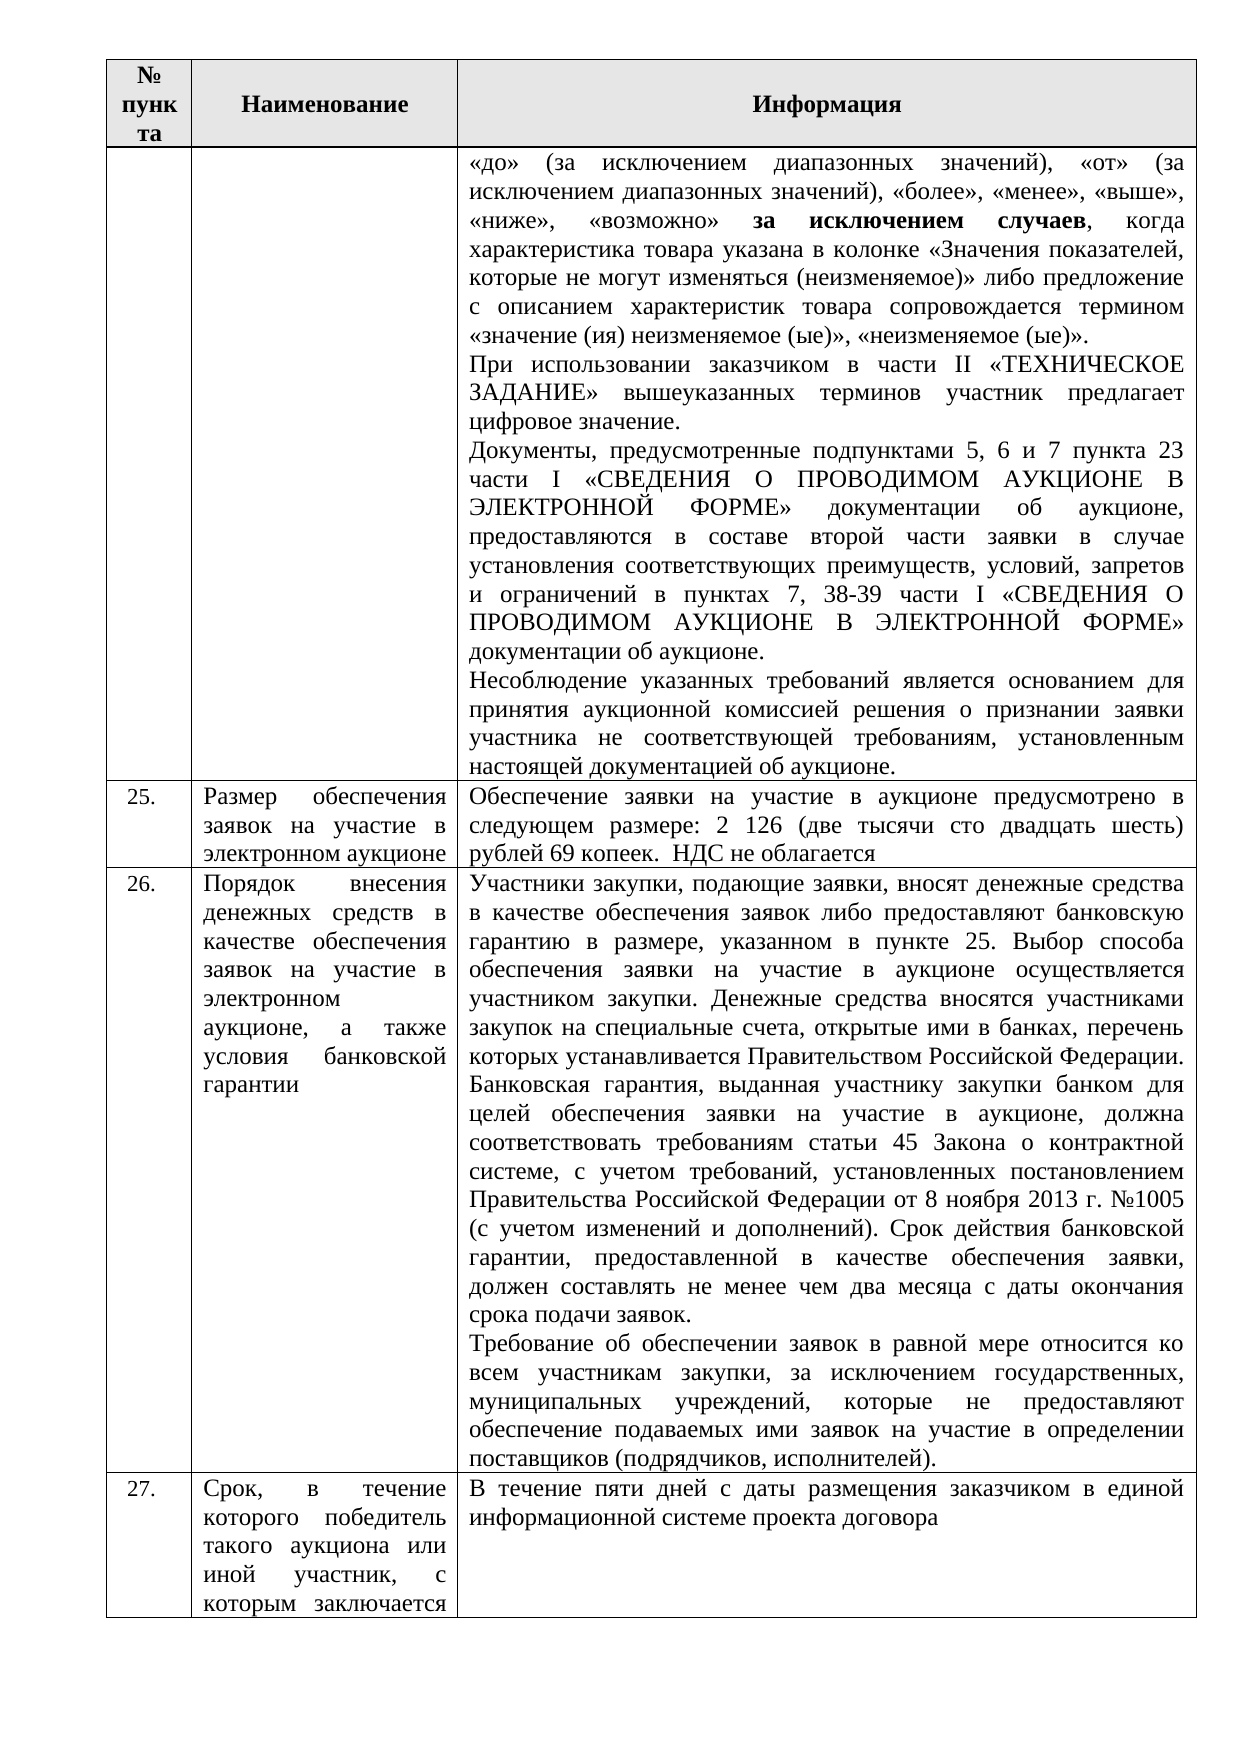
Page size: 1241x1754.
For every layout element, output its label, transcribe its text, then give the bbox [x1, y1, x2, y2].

table_cell Размер обеспечения заявок на участие в электронном аукционе [192, 781, 457, 867]
table_cell Порядок внесения денежных средств в качестве обеспечения заявок на участие в электронном аукционе, а также условия банковской гарантии [192, 868, 457, 1472]
table_cell Участники закупки, подающие заявки, вносят денежные средства в качестве обеспечения заявок либо предоставляют банковскую гарантию в размере, указанном в пункте 25. Выбор способа обеспечения заявки на участие в аукционе осуществляется участником закупки. Денежные средства вносятся участниками закупок на специальные счета, открытые ими в банках, перечень которых устанавливается Правительством Российской Федерации. Банковская гарантия, выданная участнику закупки банком для целей обеспечения заявки на участие в аукционе, должна соответствовать требованиям статьи 45 Закона о контрактной системе, с учетом требований, установленных постановлением Правительства Российской Федерации от 8 ноября 2013 г. №1005 (с учетом изменений и дополнений). Срок действия банковской гарантии, предоставленной в качестве обеспечения заявки, должен составлять не менее чем два месяца с даты окончания срока подачи заявок. Требование об обеспечении заявок в равной мере относится ко всем участникам закупки, за исключением государственных, муниципальных учреждений, которые не предоставляют обеспечение подаваемых ими заявок на участие в определении поставщиков (подрядчиков, исполнителей). [458, 868, 1196, 1472]
table_cell [107, 868, 191, 1472]
table_header № пункта [107, 60, 191, 146]
table_cell Обеспечение заявки на участие в аукционе предусмотрено в следующем размере: 2 126 (две тысячи сто двадцать шесть) рублей 69 копеек. НДС не облагается [458, 781, 1196, 867]
table_cell [107, 781, 191, 867]
table_header Наименование [192, 60, 457, 146]
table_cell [458, 1473, 1196, 1617]
table_cell [107, 148, 191, 780]
table_header Информация [458, 60, 1196, 146]
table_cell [458, 148, 1196, 780]
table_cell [192, 148, 457, 780]
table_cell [192, 1473, 457, 1617]
table_cell [107, 1473, 191, 1617]
